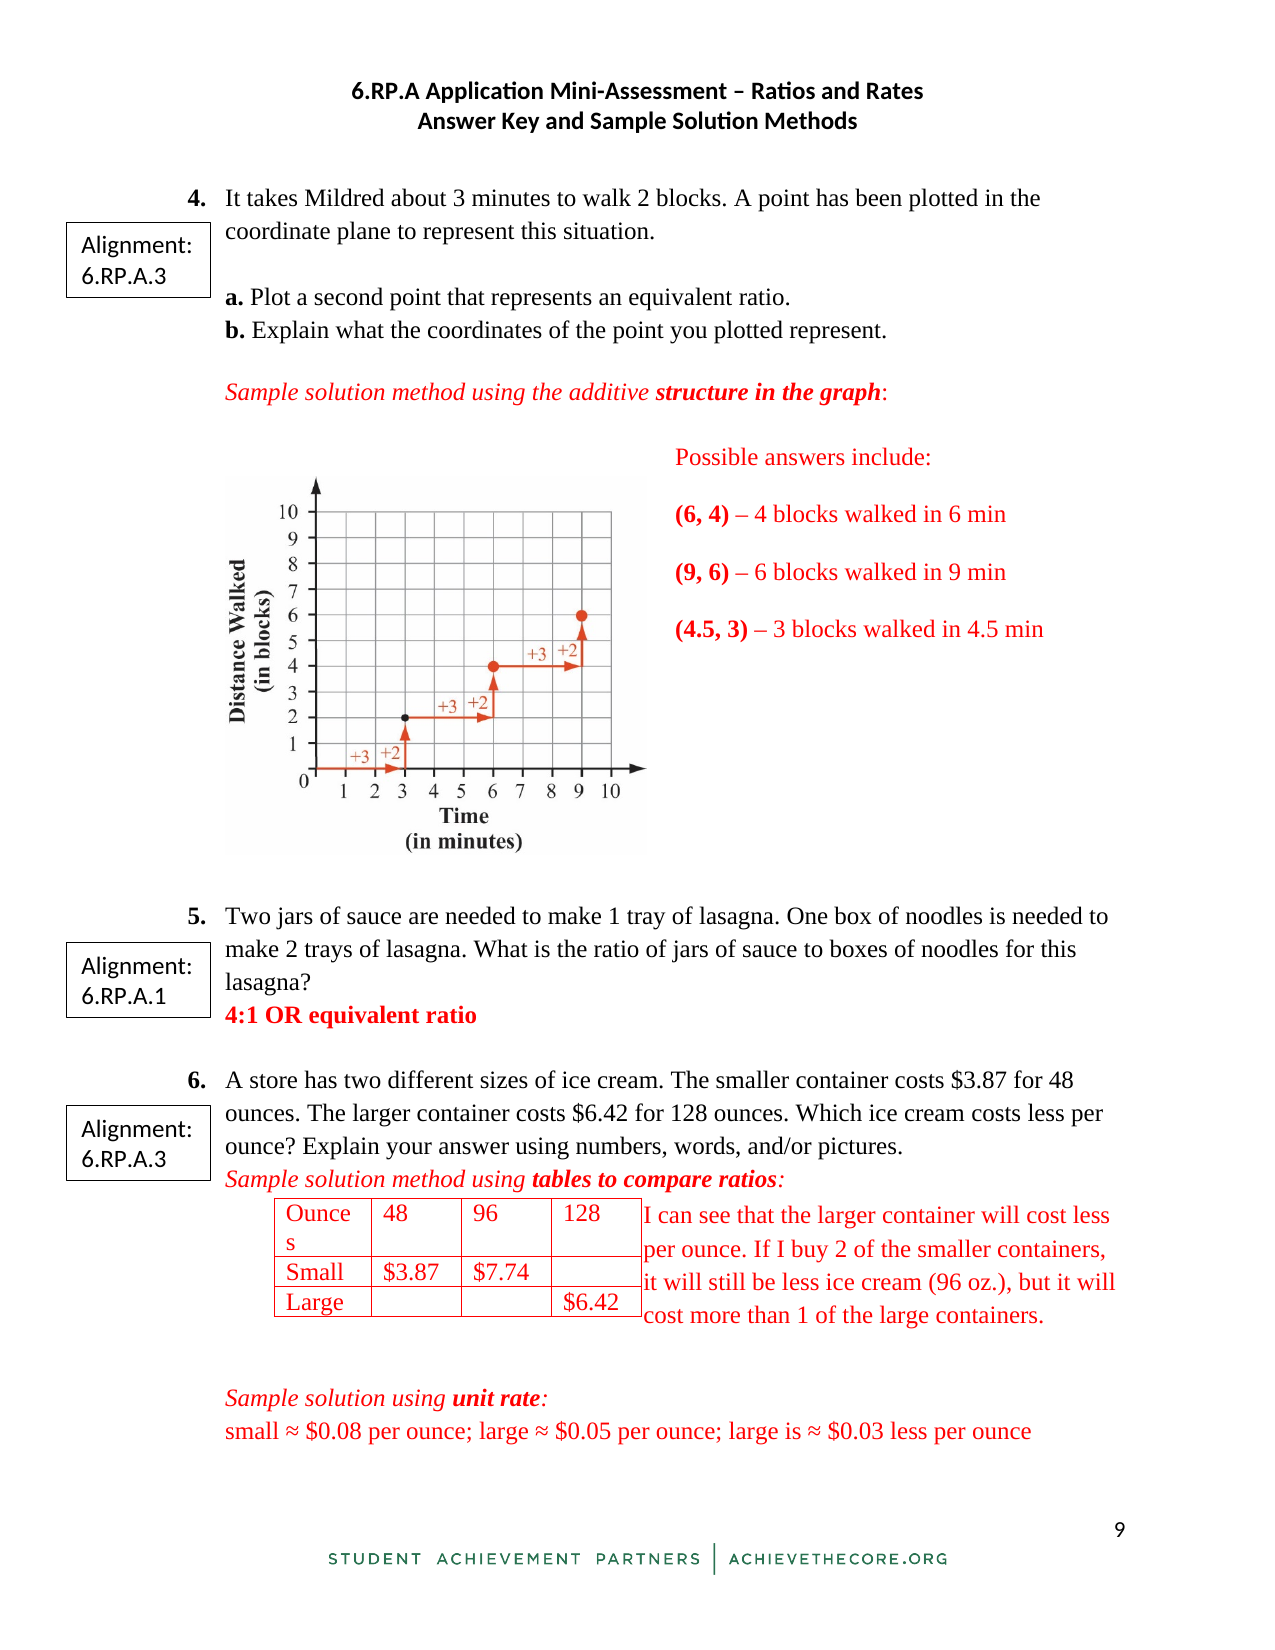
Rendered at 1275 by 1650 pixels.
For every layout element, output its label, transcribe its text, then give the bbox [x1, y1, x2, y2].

picture [225, 476, 647, 855]
list Sample solution method using the additive structure in the graph: [225, 344, 1125, 438]
list a. Plot a second point that represents an equivalent ratio. [225, 282, 1125, 311]
table_cell [552, 1257, 641, 1286]
list A store has two different sizes of ice cream. The smaller container costs $3.87 for 48 ounces. The larger container costs $6.42 for 128 ounces. Which ice cream costs less per ounce? Explain your answer using numbers, words, and/or pictures. Sample solution method using tables to compare ratios: [187, 1065, 1125, 1193]
text b. Explain what the coordinates of the point you plotted represent. [225, 315, 1125, 344]
table_cell $3.87 [372, 1257, 461, 1286]
list Sample solution using unit rate: small ≈ $0.08 per ounce; large ≈ $0.05 per ounce; large is ≈ $0.03 less per ounce [225, 1383, 1125, 1444]
list Two jars of sauce are needed to make 1 tray of lasagna. One box of noodles is needed to make 2 trays of lasagna. What is the ratio of jars of sauce to boxes of noodles for this lasagna? 4:1 OR equivalent ratio [187, 901, 1125, 1061]
table_header Ounces [275, 1199, 371, 1256]
table_header 48 [372, 1199, 461, 1256]
list Possible answers include: [675, 442, 1125, 471]
table_header 96 [462, 1199, 551, 1256]
list (6, 4) – 4 blocks walked in 6 min [675, 499, 1125, 528]
picture [328, 1543, 947, 1575]
table_cell $7.74 [462, 1257, 551, 1286]
table_cell $6.42 [552, 1287, 641, 1316]
table_cell [372, 1287, 461, 1316]
list (4.5, 3) – 3 blocks walked in 4.5 min [675, 614, 1125, 643]
list It takes Mildred about 3 minutes to walk 2 blocks. A point has been plotted in the coordinate plane to represent this situation. [187, 183, 1125, 245]
table_cell Large [275, 1287, 371, 1316]
list (9, 6) – 6 blocks walked in 9 min [675, 557, 1125, 586]
table_cell [462, 1287, 551, 1316]
table_cell Small [275, 1257, 371, 1286]
table_header 128 [552, 1199, 641, 1256]
